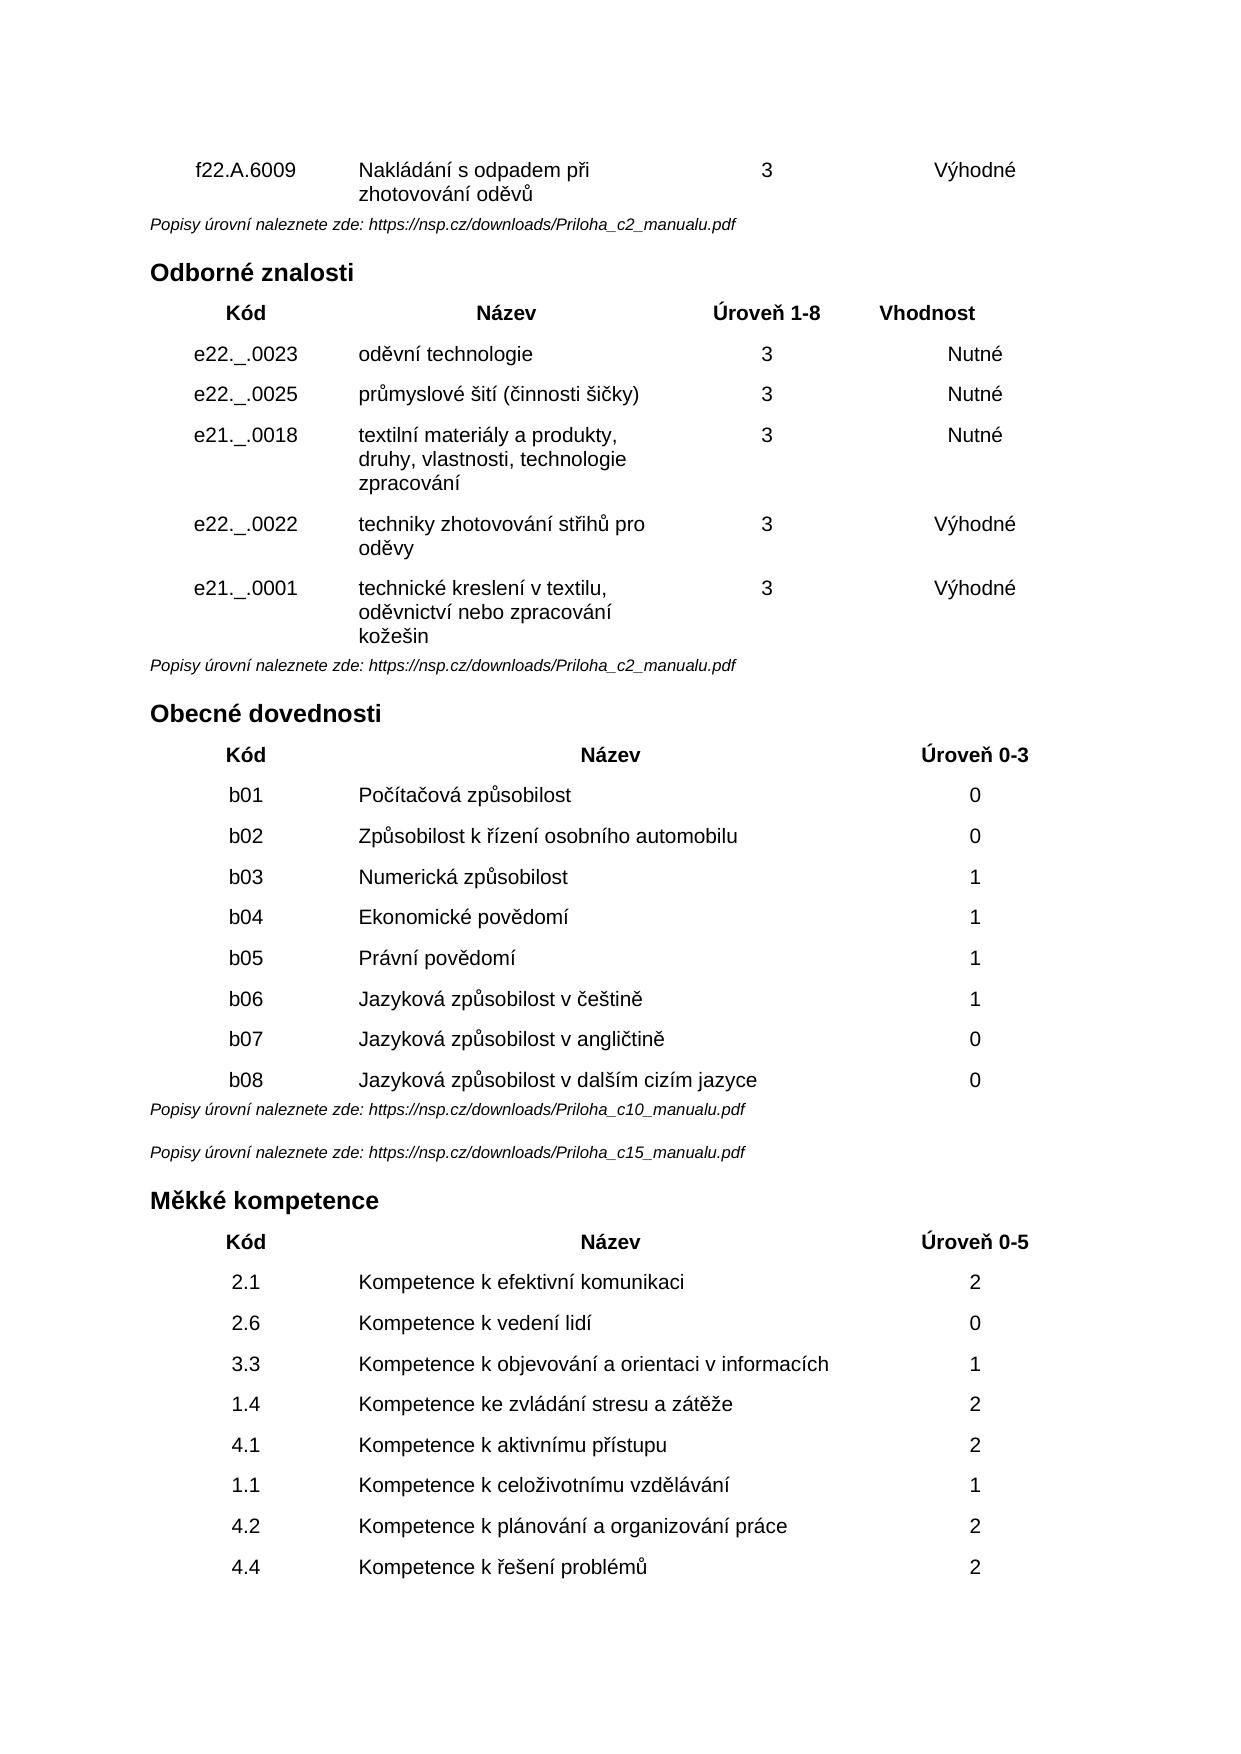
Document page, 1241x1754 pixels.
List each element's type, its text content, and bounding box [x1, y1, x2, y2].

table_cell Nutné [871, 374, 1079, 414]
text Popisy úrovní naleznete zde: https://nsp.cz/downloads/Priloha_c2_manualu.pdf [150, 656, 1090, 675]
table_cell Kompetence k vedení lidí [350, 1303, 871, 1343]
table_cell e21._.0018 [142, 415, 350, 503]
table_cell e22._.0022 [142, 503, 350, 568]
table_cell Kompetence k efektivní komunikaci [350, 1262, 871, 1302]
table_cell Jazyková způsobilost v češtině [350, 978, 871, 1019]
table_cell Výhodné [871, 503, 1079, 568]
table_cell b01 [142, 775, 350, 816]
table_cell 2.6 [142, 1303, 350, 1343]
table_cell 3 [663, 503, 871, 568]
table_cell oděvní technologie [350, 333, 662, 374]
table_header Název [350, 293, 662, 333]
table_cell Kompetence k aktivnímu přístupu [350, 1424, 871, 1465]
table_cell 2 [871, 1262, 1079, 1302]
table_cell Kompetence k řešení problémů [350, 1546, 871, 1587]
table_cell 0 [871, 1019, 1079, 1059]
table_cell Nutné [871, 415, 1079, 503]
table_cell 0 [871, 1059, 1079, 1100]
table_cell 1.1 [142, 1465, 350, 1506]
table_cell techniky zhotovování střihů pro oděvy [350, 503, 662, 568]
subtitle Obecné dovednosti [150, 699, 1090, 728]
table_cell Jazyková způsobilost v dalším cizím jazyce [350, 1059, 871, 1100]
table_cell b02 [142, 816, 350, 856]
text Popisy úrovní naleznete zde: https://nsp.cz/downloads/Priloha_c10_manualu.pdf [150, 1100, 1090, 1119]
table_header Název [350, 734, 871, 775]
table_cell 4.1 [142, 1424, 350, 1465]
table_cell e22._.0023 [142, 333, 350, 374]
table_cell b07 [142, 1019, 350, 1059]
table_cell 1.4 [142, 1384, 350, 1424]
table_cell 2.1 [142, 1262, 350, 1302]
table_cell b08 [142, 1059, 350, 1100]
text Popisy úrovní naleznete zde: https://nsp.cz/downloads/Priloha_c15_manualu.pdf [150, 1143, 1090, 1162]
table_cell b05 [142, 938, 350, 978]
table_header Kód [142, 1221, 350, 1262]
table_header Kód [142, 734, 350, 775]
table_cell 2 [871, 1546, 1079, 1587]
table_cell technické kreslení v textilu, oděvnictví nebo zpracování kožešin [350, 568, 662, 656]
table_cell Počítačová způsobilost [350, 775, 871, 816]
table_header Název [350, 1221, 871, 1262]
table_cell 4.4 [142, 1546, 350, 1587]
table_cell 2 [871, 1506, 1079, 1546]
table_cell f22.A.6009 [142, 150, 350, 214]
subtitle Měkké kompetence [150, 1186, 1090, 1215]
table_header Úroveň 0-5 [871, 1221, 1079, 1262]
table_cell 3.3 [142, 1343, 350, 1384]
table_header Úroveň 0-3 [871, 734, 1079, 775]
table_cell Numerická způsobilost [350, 856, 871, 897]
table_cell 1 [871, 938, 1079, 978]
table_cell 1 [871, 978, 1079, 1019]
table_header Kód [142, 293, 350, 333]
table_cell 3 [663, 333, 871, 374]
table_cell Kompetence k plánování a organizování práce [350, 1506, 871, 1546]
table_cell Výhodné [871, 568, 1079, 656]
table_cell 1 [871, 897, 1079, 937]
table_cell Nakládání s odpadem při zhotovování oděvů [350, 150, 662, 214]
table_cell 0 [871, 775, 1079, 816]
table_cell průmyslové šití (činnosti šičky) [350, 374, 662, 414]
table_cell 3 [663, 374, 871, 414]
table_header Vhodnost [871, 293, 1079, 333]
table_cell Kompetence k celoživotnímu vzdělávání [350, 1465, 871, 1506]
table_cell e22._.0025 [142, 374, 350, 414]
table_cell textilní materiály a produkty, druhy, vlastnosti, technologie zpracování [350, 415, 662, 503]
table_cell 3 [663, 150, 871, 214]
table_cell 1 [871, 1343, 1079, 1384]
table_cell 3 [663, 568, 871, 656]
table_cell Právní povědomí [350, 938, 871, 978]
table_cell Výhodné [871, 150, 1079, 214]
table_cell 2 [871, 1424, 1079, 1465]
table_cell Kompetence ke zvládání stresu a zátěže [350, 1384, 871, 1424]
subtitle Odborné znalosti [150, 258, 1090, 286]
table_cell Ekonomické povědomí [350, 897, 871, 937]
table_cell 0 [871, 816, 1079, 856]
table_cell Nutné [871, 333, 1079, 374]
table_cell Jazyková způsobilost v angličtině [350, 1019, 871, 1059]
table_cell 1 [871, 1465, 1079, 1506]
table_cell 4.2 [142, 1506, 350, 1546]
text Popisy úrovní naleznete zde: https://nsp.cz/downloads/Priloha_c2_manualu.pdf [150, 214, 1090, 234]
table_cell Kompetence k objevování a orientaci v informacích [350, 1343, 871, 1384]
table_cell 2 [871, 1384, 1079, 1424]
table_cell e21._.0001 [142, 568, 350, 656]
table_cell b04 [142, 897, 350, 937]
table_header Úroveň 1-8 [663, 293, 871, 333]
table_cell 3 [663, 415, 871, 503]
table_cell 1 [871, 856, 1079, 897]
table_cell b06 [142, 978, 350, 1019]
table_cell Způsobilost k řízení osobního automobilu [350, 816, 871, 856]
table_cell 0 [871, 1303, 1079, 1343]
table_cell b03 [142, 856, 350, 897]
